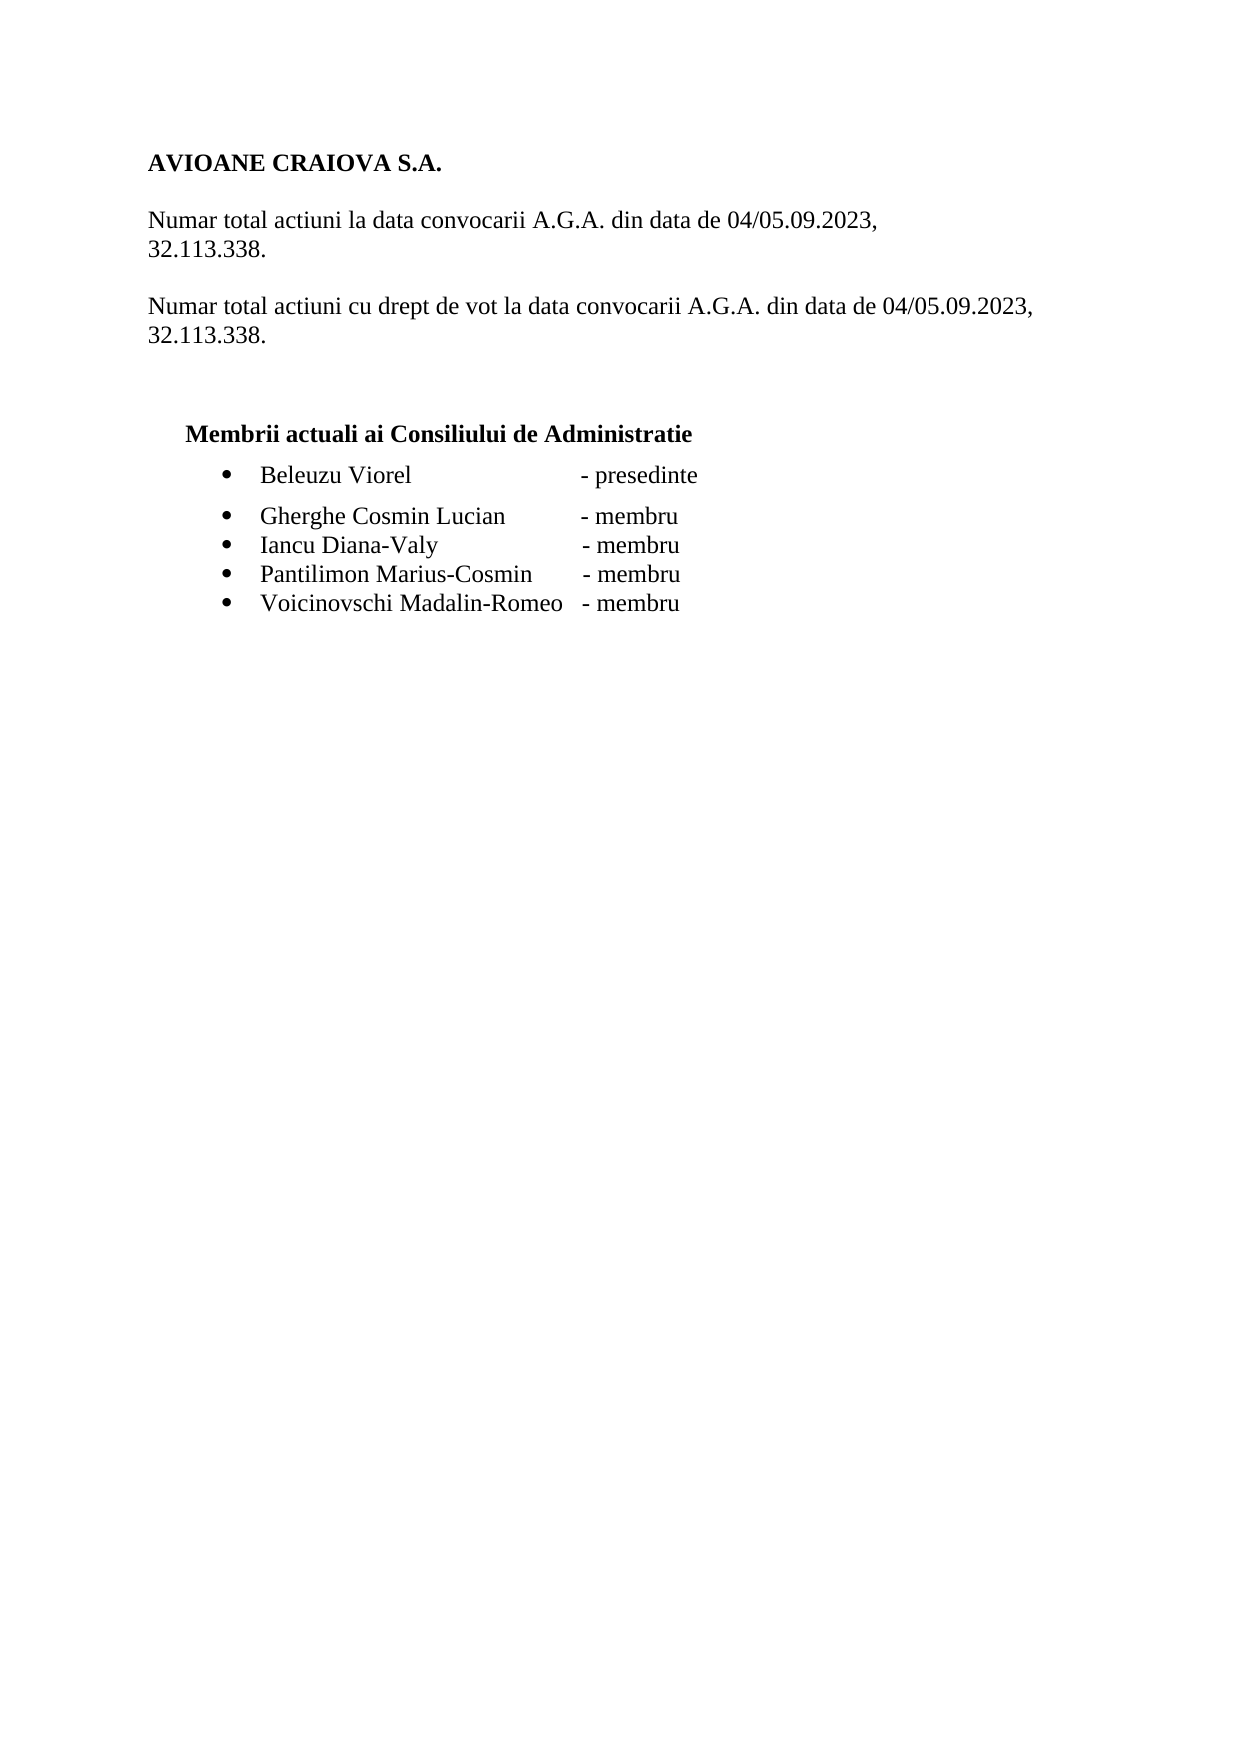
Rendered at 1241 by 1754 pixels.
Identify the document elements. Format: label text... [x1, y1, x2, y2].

list Pantilimon Marius-Cosmin - membru [222, 559, 1093, 588]
text Numar total actiuni cu drept de vot la data convocarii A.G.A. din data de 04/05.09.2023, 32.113.338. [148, 291, 1093, 349]
text Membrii actuali ai Consiliului de Administratie [185, 419, 1093, 448]
list Voicinovschi Madalin-Romeo - membru [222, 588, 1093, 616]
text AVIOANE CRAIOVA S.A. [148, 148, 1093, 176]
list Gherghe Cosmin Lucian - membru [222, 501, 1093, 530]
list Iancu Diana-Valy - membru [222, 530, 1093, 559]
text 32.113.338. [148, 234, 1093, 263]
text Numar total actiuni la data convocarii A.G.A. din data de 04/05.09.2023, [148, 205, 1093, 234]
list Beleuzu Viorel - presedinte [222, 460, 1093, 489]
